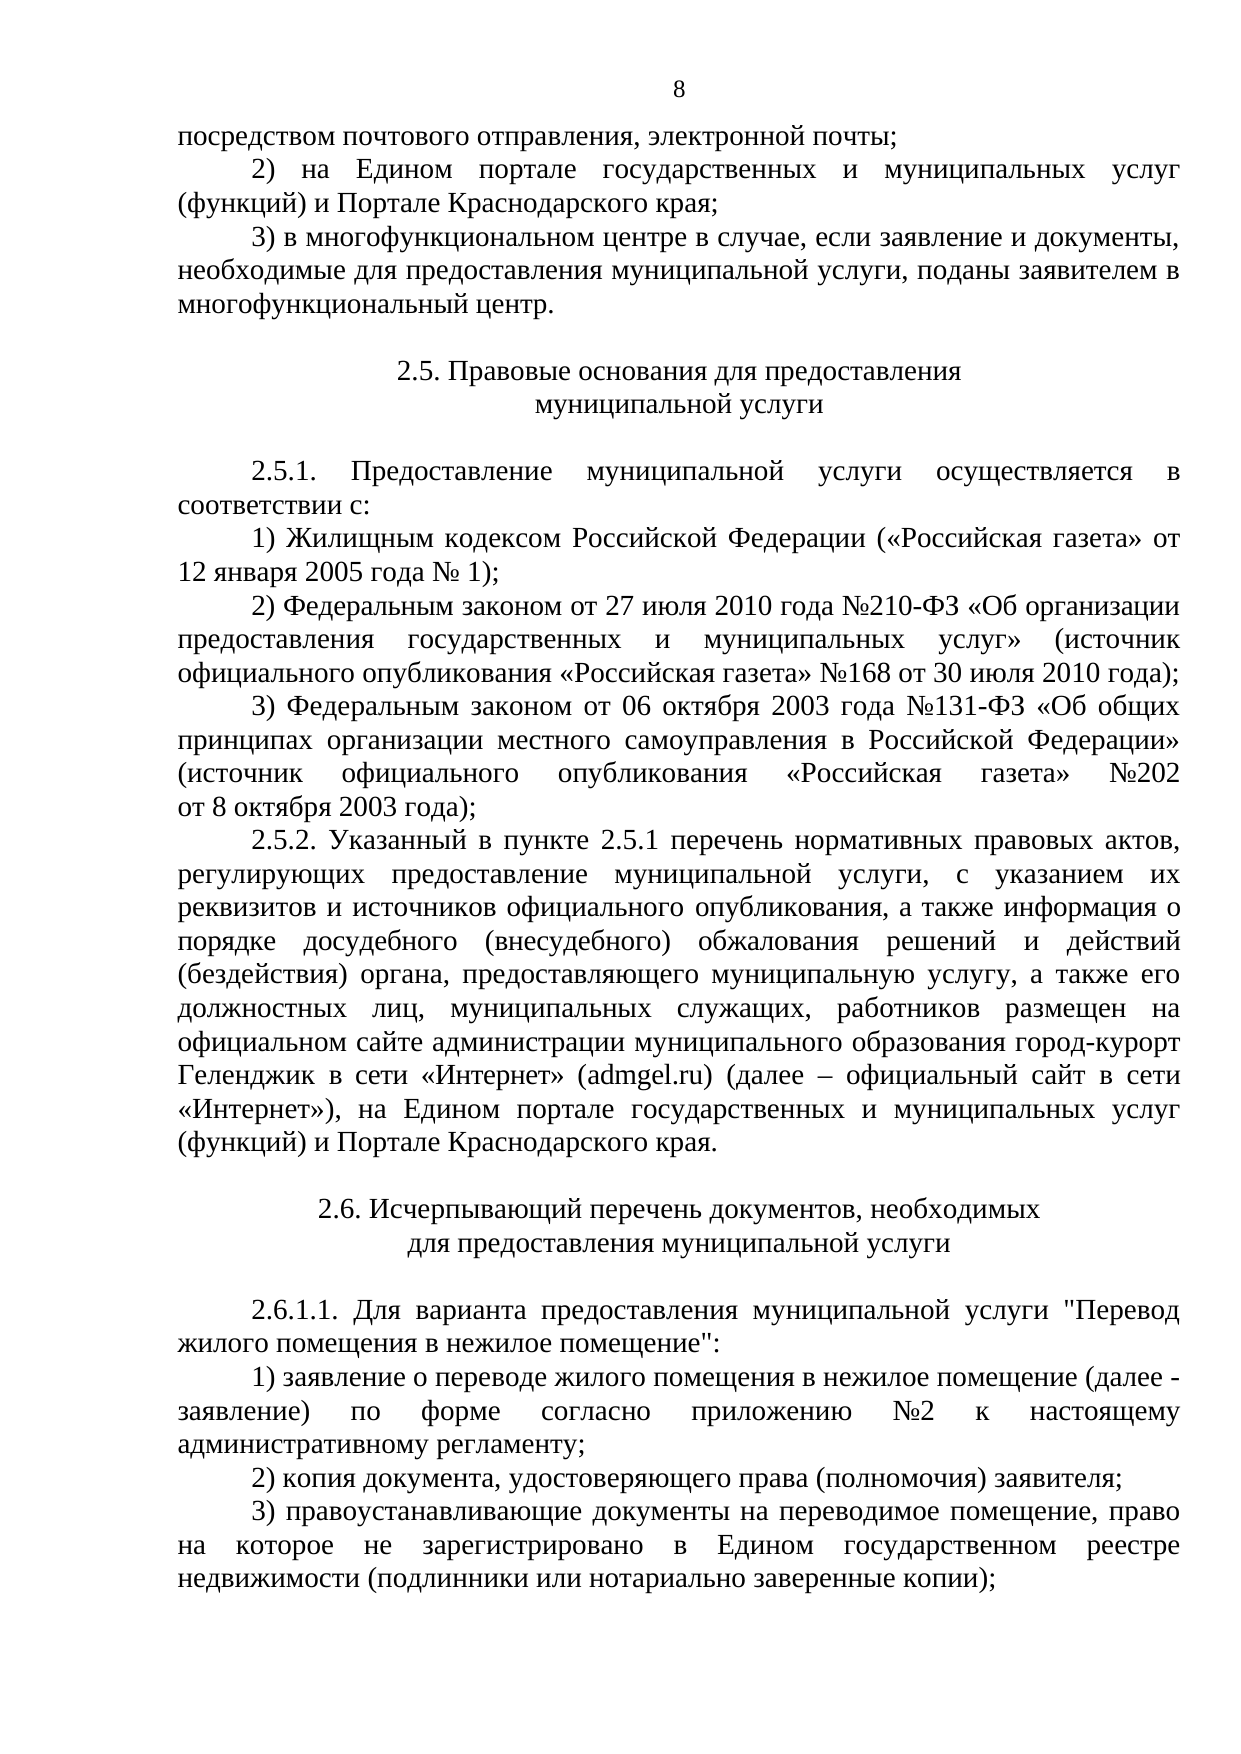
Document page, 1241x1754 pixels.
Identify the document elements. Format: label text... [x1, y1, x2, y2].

text 2) копия документа, удостоверяющего права (полномочия) заявителя; [177, 1460, 1181, 1493]
text 2) на Едином портале государственных и муниципальных услуг (функций) и Портале Краснодарского края; [177, 152, 1181, 219]
text 2.6.1.1. Для варианта предоставления муниципальной услуги "Перевод жилого помещения в нежилое помещение": [177, 1292, 1181, 1359]
text 2.5. Правовые основания для предоставления [177, 353, 1181, 386]
text 2.5.1. Предоставление муниципальной услуги осуществляется в соответствии с: [177, 453, 1181, 521]
text 2.6. Исчерпывающий перечень документов, необходимых [177, 1191, 1181, 1225]
text 3) Федеральным законом от 06 октября 2003 года №131-ФЗ «Об общих принципах организации местного самоуправления в Российской Федерации» (источник официального опубликования «Российская газета» №202 от 8 октября 2003 года); [177, 688, 1181, 822]
text 2.5.2. Указанный в пункте 2.5.1 перечень нормативных правовых актов, регулирующих предоставление муниципальной услуги, с указанием их реквизитов и источников официального опубликования, а также информация о порядке досудебного (внесудебного) обжалования решений и действий (бездействия) органа, предоставляющего муниципальную услугу, а также его должностных лиц, муниципальных служащих, работников размещен на официальном сайте администрации муниципального образования город-курорт Геленджик в сети «Интернет» (admgel.ru) (далее – официальный сайт в сети «Интернет»), на Едином портале государственных и муниципальных услуг (функций) и Портале Краснодарского края. [177, 822, 1181, 1158]
text муниципальной услуги [177, 386, 1181, 420]
text 1) заявление о переводе жилого помещения в нежилое помещение (далее - заявление) по форме согласно приложению №2 к настоящему административному регламенту; [177, 1359, 1181, 1460]
text 3) правоустанавливающие документы на переводимое помещение, право на которое не зарегистрировано в Едином государственном реестре недвижимости (подлинники или нотариально заверенные копии); [177, 1493, 1181, 1594]
text 2) Федеральным законом от 27 июля 2010 года №210-ФЗ «Об организации предоставления государственных и муниципальных услуг» (источник официального опубликования «Российская газета» №168 от 30 июля 2010 года); [177, 588, 1181, 688]
text 1) Жилищным кодексом Российской Федерации («Российская газета» от 12 января 2005 года № 1); [177, 521, 1181, 588]
text 3) в многофункциональном центре в случае, если заявление и документы, необходимые для предоставления муниципальной услуги, поданы заявителем в многофункциональный центр. [177, 219, 1181, 319]
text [177, 118, 1181, 152]
text для предоставления муниципальной услуги [177, 1225, 1181, 1258]
